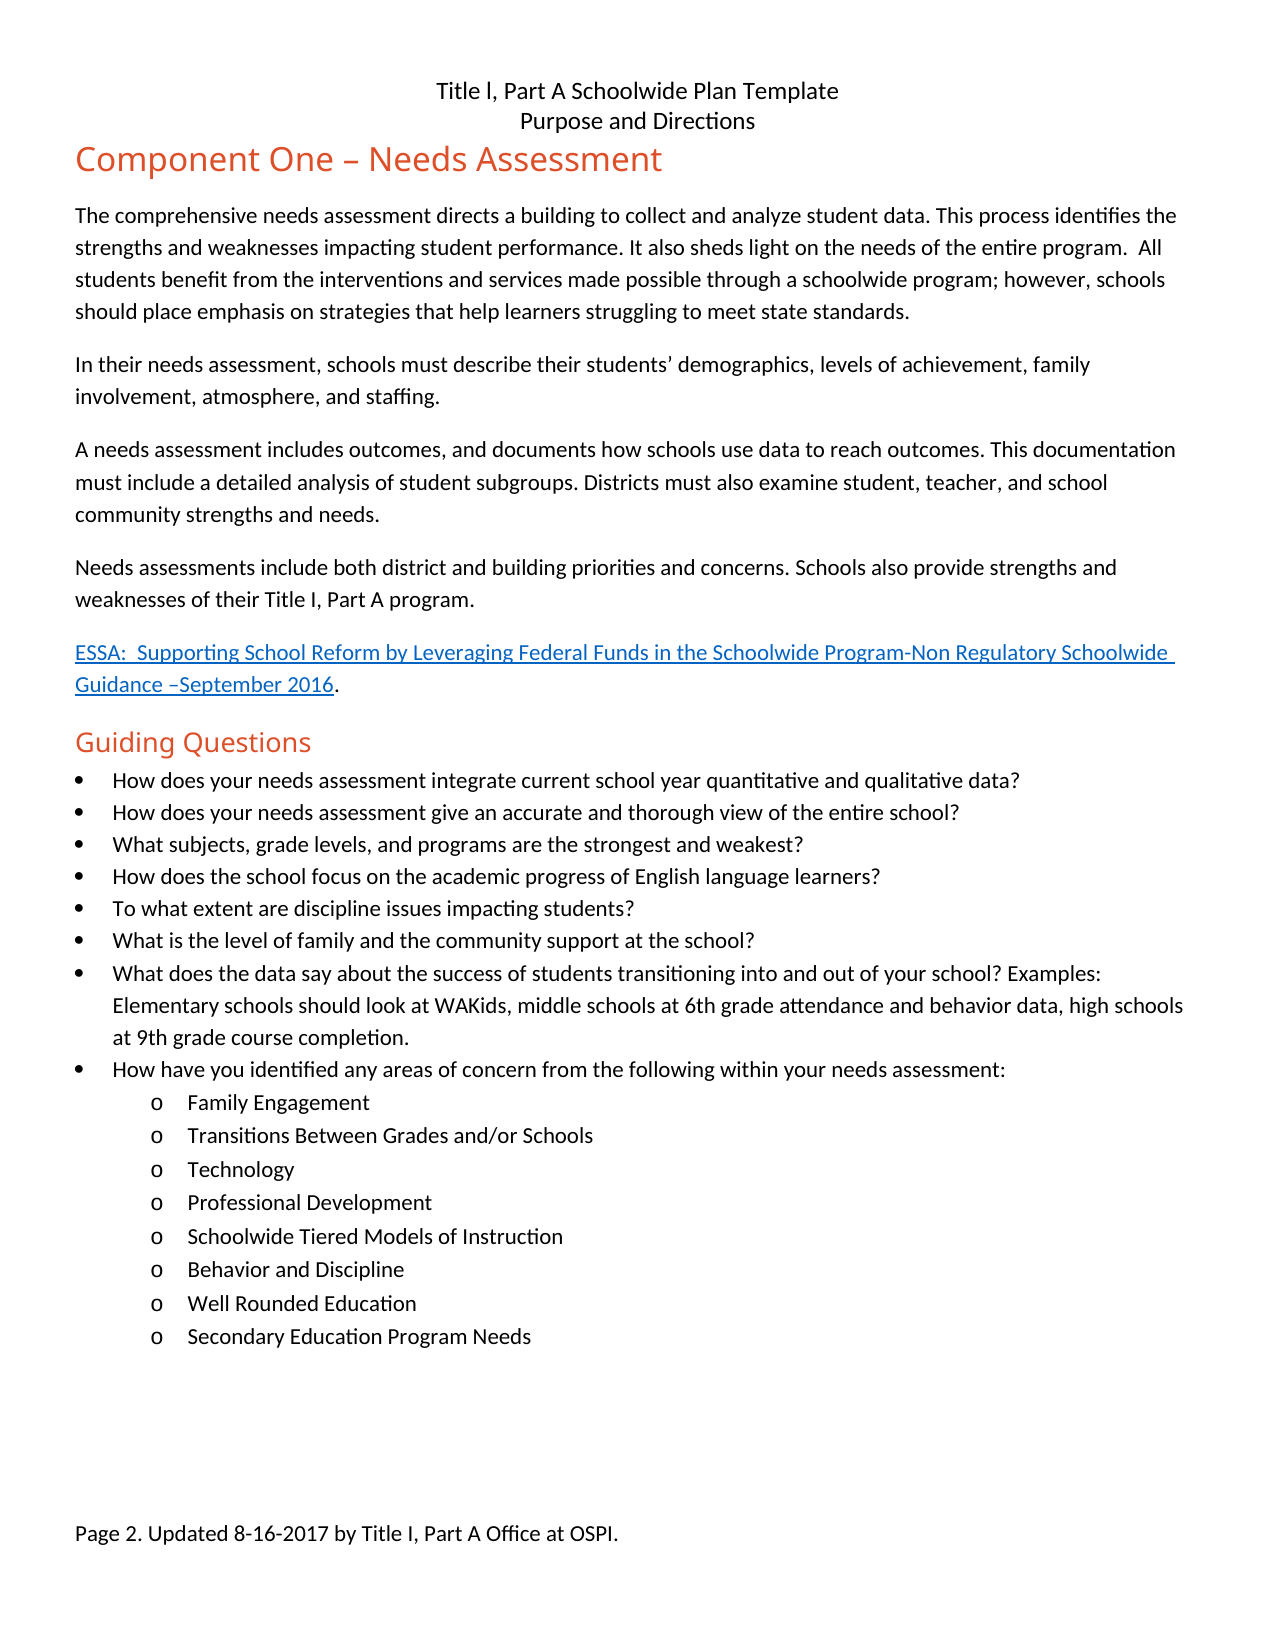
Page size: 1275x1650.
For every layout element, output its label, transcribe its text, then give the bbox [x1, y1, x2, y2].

list Technology [150, 1155, 1200, 1184]
list Well Rounded Education [150, 1289, 1200, 1318]
text In their needs assessment, schools must describe their students’ demographics, levels of achievement, family involvement, atmosphere, and staffing. [75, 350, 1200, 411]
list Behavior and Discipline [150, 1255, 1200, 1284]
list How does your needs assessment integrate current school year quantitative and qualitative data? [75, 766, 1200, 794]
list What is the level of family and the community support at the school? [75, 927, 1200, 955]
subtitle Component One – Needs Assessment [75, 136, 1200, 181]
list How have you identified any areas of concern from the following within your needs assessment: [75, 1055, 1200, 1083]
list How does your needs assessment give an accurate and thorough view of the entire school? [75, 798, 1200, 826]
list How does the school focus on the academic progress of English language learners? [75, 862, 1200, 890]
subtitle Guiding Questions [75, 723, 1200, 760]
list Family Engagement [150, 1088, 1200, 1117]
text Needs assessments include both district and building priorities and concerns. Schools also provide strengths and weaknesses of their Title I, Part A program. [75, 553, 1200, 613]
list Transitions Between Grades and/or Schools [150, 1121, 1200, 1150]
list What does the data say about the success of students transitioning into and out of your school? Examples: Elementary schools should look at WAKids, middle schools at 6th grade attendance and behavior data, high schools at 9th grade course completion. [75, 959, 1200, 1051]
list To what extent are discipline issues impacting students? [75, 894, 1200, 922]
list Secondary Education Program Needs [150, 1322, 1200, 1352]
text A needs assessment includes outcomes, and documents how schools use data to reach outcomes. This documentation must include a detailed analysis of student subgroups. Districts must also examine student, teacher, and school community strengths and needs. [75, 436, 1200, 528]
list Schoolwide Tiered Models of Instruction [150, 1222, 1200, 1251]
text The comprehensive needs assessment directs a building to collect and analyze student data. This process identifies the strengths and weaknesses impacting student performance. It also sheds light on the needs of the entire program. All students benefit from the interventions and services made possible through a schoolwide program; however, schools should place emphasis on strategies that help learners struggling to meet state standards. [75, 201, 1200, 325]
text ESSA: Supporting School Reform by Leveraging Federal Funds in the Schoolwide Program-Non Regulatory Schoolwide Guidance –September 2016. [75, 638, 1200, 698]
list Professional Development [150, 1188, 1200, 1217]
list What subjects, grade levels, and programs are the strongest and weakest? [75, 830, 1200, 858]
